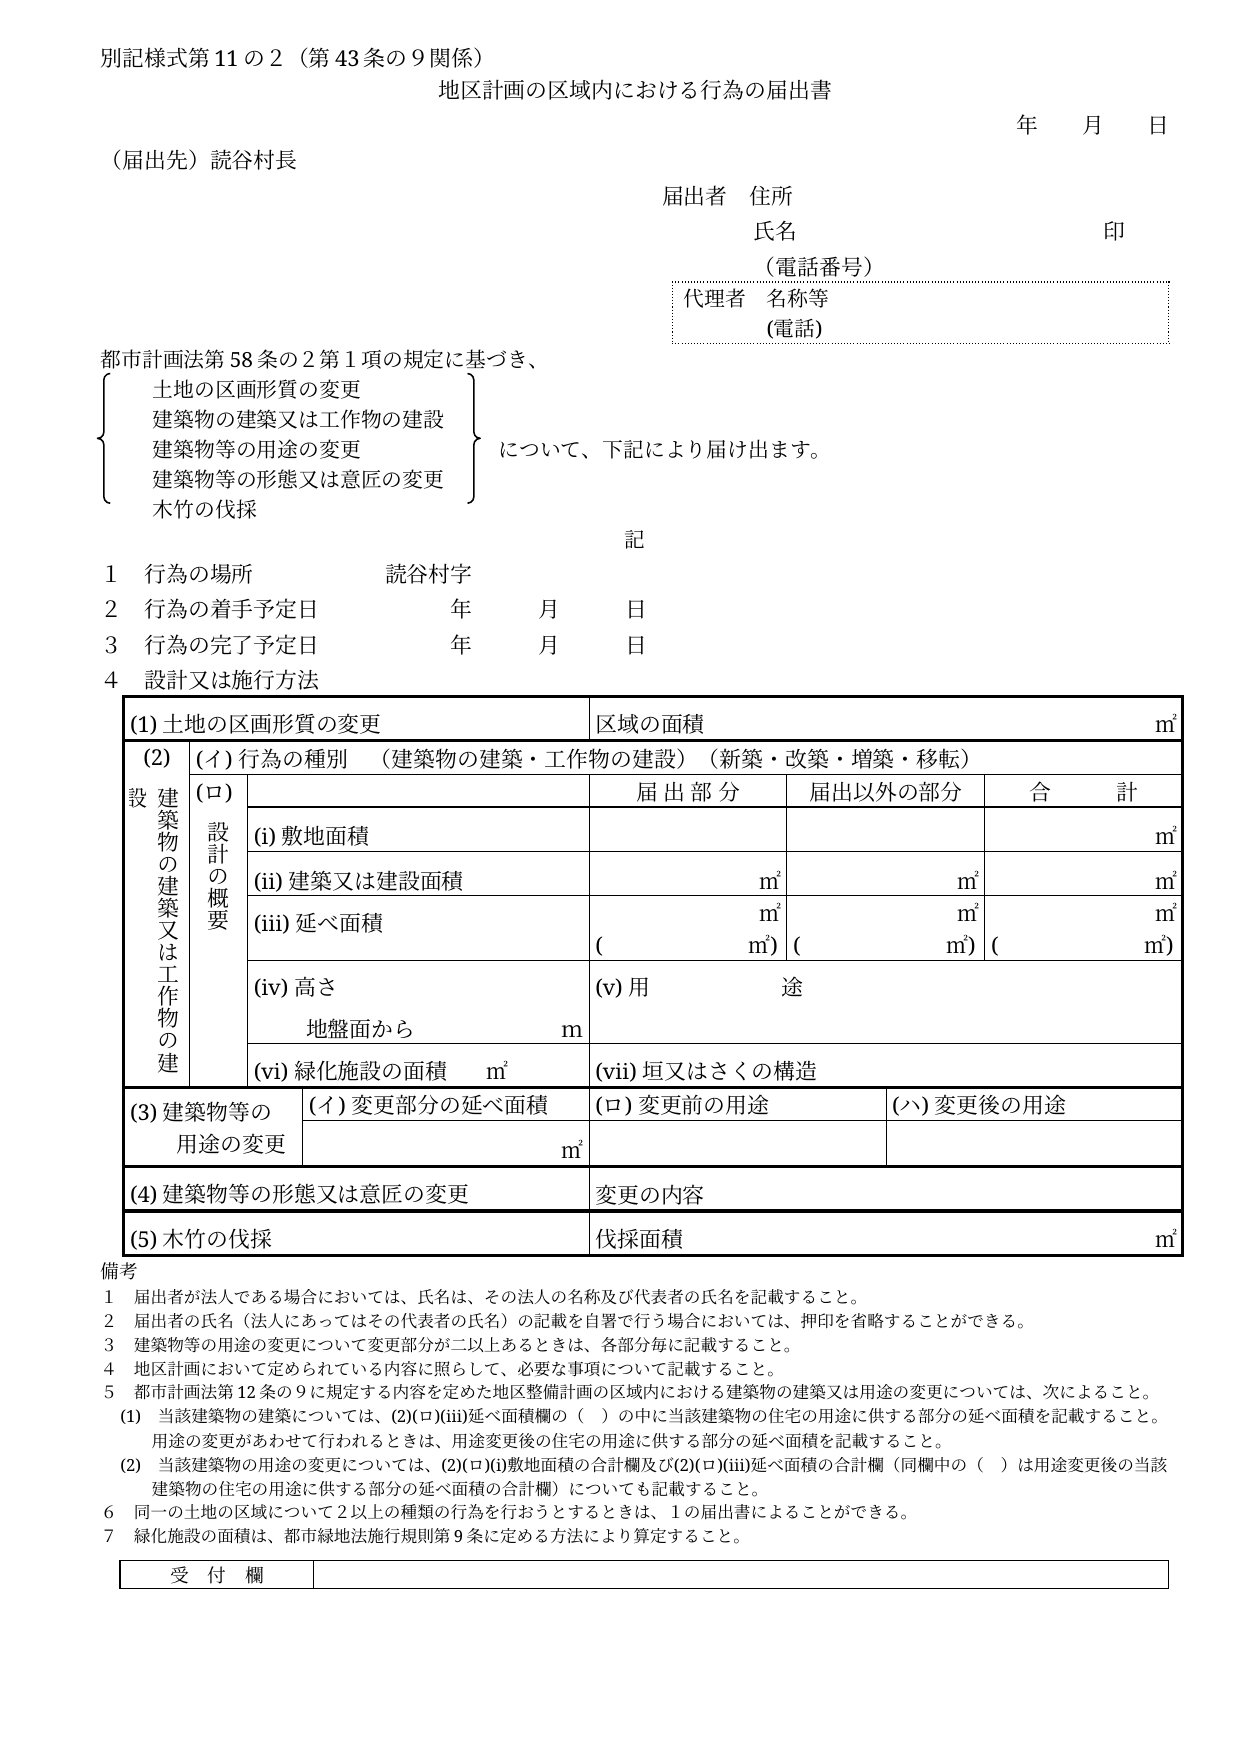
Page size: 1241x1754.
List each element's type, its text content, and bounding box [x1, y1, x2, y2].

table_header [314, 1561, 1168, 1588]
table_header (1) 土地の区画形質の変更 [125, 698, 589, 739]
table_cell (5) 木竹の伐採 [125, 1213, 589, 1254]
text ６ 同一の土地の区域について２以上の種類の行為を行おうとするときは、１の届出書によることができる。 [100, 1500, 1169, 1524]
text ３ 行為の完了予定日 年 月 日 [100, 624, 1169, 659]
table_cell (2) [125, 742, 189, 774]
table_cell 合 計 [985, 775, 1181, 806]
table_cell ㎡ ( ㎡) [787, 896, 984, 959]
table_header 代理者 名称等 (電話) [673, 281, 1169, 342]
text １ 届出者が法人である場合においては、氏名は、その法人の名称及び代表者の氏名を記載すること。 [100, 1284, 1169, 1308]
table_cell (ⅶ) 垣又はさくの構造 [590, 1044, 1181, 1086]
table_cell [248, 775, 589, 806]
table_cell (ⅵ) 緑化施設の面積 ㎡ [248, 1044, 589, 1086]
table_header 受 付 欄 [121, 1561, 313, 1588]
table_cell [590, 808, 786, 851]
text 年 月 日 [100, 104, 1169, 140]
text ４ 地区計画において定められている内容に照らして、必要な事項について記載すること。 [100, 1356, 1169, 1380]
table_cell (イ) 変更部分の延べ面積 [303, 1089, 589, 1120]
text (2) 当該建築物の用途の変更については、(2)(ロ)(ⅰ)敷地面積の合計欄及び(2)(ロ)(ⅲ)延べ面積の合計欄（同欄中の（ ）は用途変更後の当該建築物の住宅の用途に供する部分の延べ面積の合計欄）についても記載すること。 [116, 1452, 1169, 1500]
text ５ 都市計画法第12条の９に規定する内容を定めた地区整備計画の区域内における建築物の建築又は用途の変更については、次によること。 [100, 1380, 1169, 1404]
table_cell 設計の概要 [190, 806, 247, 1086]
text ７ 緑化施設の面積は、都市緑地法施行規則第9条に定める方法により算定すること。 [100, 1524, 1169, 1548]
table_cell [887, 1121, 1181, 1165]
table_cell (ⅴ) 用 途 [590, 961, 1181, 1043]
table_cell (ⅲ) 延べ面積 [248, 896, 589, 959]
table_cell (ⅱ) 建築又は建設面積 [248, 852, 589, 895]
table_cell (4) 建築物等の形態又は意匠の変更 [125, 1168, 589, 1209]
table_cell 届 出 部 分 [590, 775, 786, 806]
table_cell 伐採面積 ㎡ [590, 1213, 1181, 1254]
text ２ 行為の着手予定日 年 月 日 [100, 588, 1169, 624]
table_cell 変更の内容 [590, 1168, 1181, 1209]
text 記 [100, 523, 1169, 553]
table_cell (イ) 行為の種別 （建築物の建築・工作物の建設）（新築・改築・増築・移転） [190, 742, 1181, 774]
text 備考 [100, 1257, 1169, 1284]
table_cell ㎡ ( ㎡) [985, 896, 1181, 959]
table_cell [787, 808, 984, 851]
table_cell ㎡ [787, 852, 984, 895]
table_cell (ロ) [190, 775, 247, 806]
table_cell (ⅳ) 高さ 地盤面から ｍ [248, 961, 589, 1043]
table_cell ㎡ [985, 852, 1181, 895]
text 届出者 住所 氏名 印 （電話番号） [662, 175, 1169, 281]
table_cell (ⅰ) 敷地面積 [248, 808, 589, 851]
text 別記様式第11の２（第43条の９関係） [100, 41, 1169, 73]
table_header について、下記により届け出ます。 [488, 374, 1169, 523]
text (1) 当該建築物の建築については、(2)(ロ)(ⅲ)延べ面積欄の（ ）の中に当該建築物の住宅の用途に供する部分の延べ面積を記載すること。用途の変更があわせて行われるときは、用途変更後の住宅の用途に供する部分の延べ面積を記載すること。 [116, 1404, 1169, 1452]
table_cell ㎡ [985, 808, 1181, 851]
text 都市計画法第58条の２第１項の規定に基づき、 [100, 343, 1169, 374]
text 地区計画の区域内における行為の届出書 [100, 73, 1169, 104]
table_cell (ロ) 変更前の用途 [590, 1089, 886, 1120]
table_header 土地の区画形質の変更 建築物の建築又は工作物の建設 建築物等の用途の変更 建築物等の形態又は意匠の変更 木竹の伐採 [100, 374, 488, 523]
text ３ 建築物等の用途の変更について変更部分が二以上あるときは、各部分毎に記載すること。 [100, 1332, 1169, 1356]
text １ 行為の場所 読谷村字 [100, 553, 1169, 588]
table_cell ㎡ ( ㎡) [590, 896, 786, 959]
table_cell (ハ) 変更後の用途 [887, 1089, 1181, 1120]
table_cell 建築物の建築又は工作物の建設 [125, 774, 189, 1086]
table_cell (3) 建築物等の 用途の変更 [125, 1089, 302, 1165]
text ４ 設計又は施行方法 [100, 659, 1169, 695]
text （届出先）読谷村長 [100, 140, 1169, 175]
table_cell ㎡ [590, 852, 786, 895]
table_cell ㎡ [303, 1121, 589, 1165]
table_cell [590, 1121, 886, 1165]
text ２ 届出者の氏名（法人にあってはその代表者の氏名）の記載を自署で行う場合においては、押印を省略することができる。 [100, 1308, 1169, 1332]
table_cell 届出以外の部分 [787, 775, 984, 806]
table_header 区域の面積 ㎡ [590, 698, 1181, 739]
